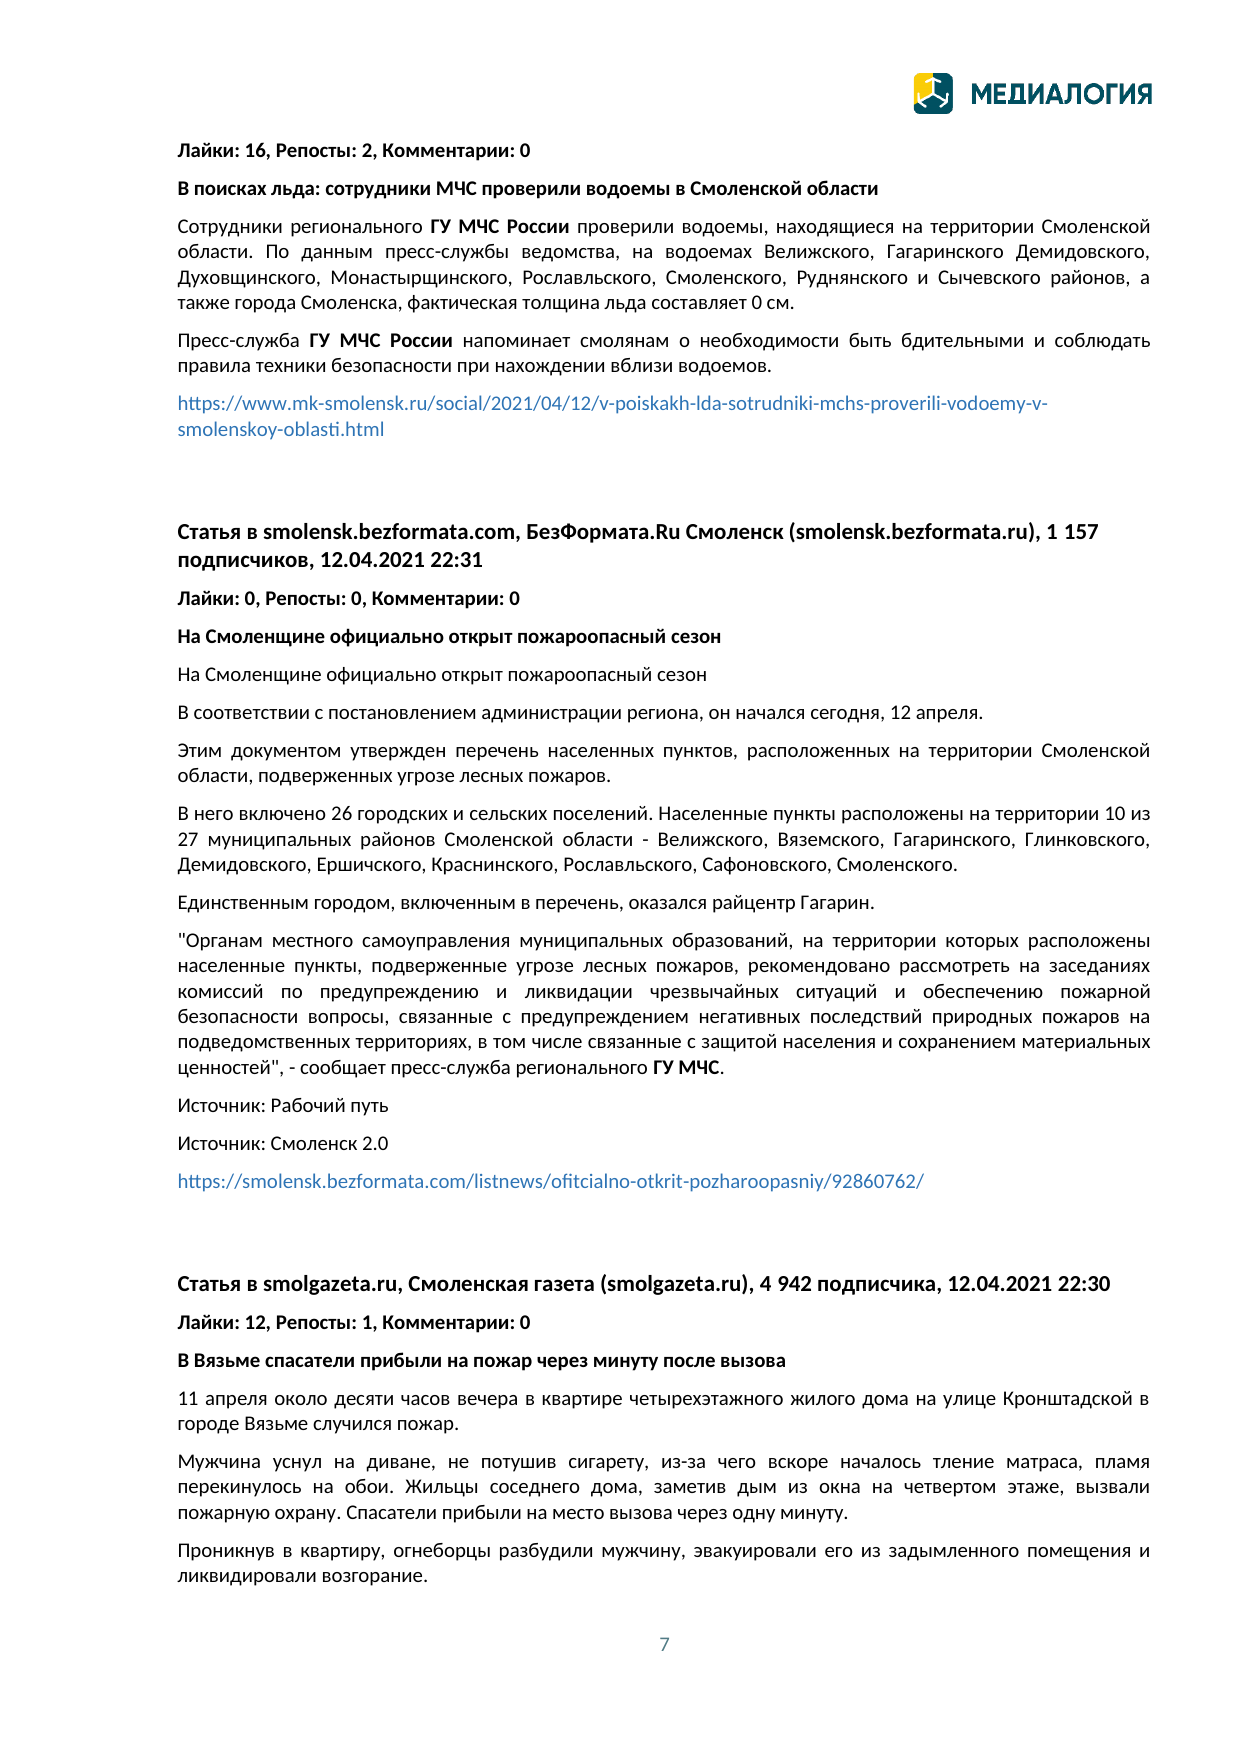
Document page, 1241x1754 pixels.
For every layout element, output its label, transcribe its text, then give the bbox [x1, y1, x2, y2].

text Мужчина уснул на диване, не потушив сигарету, из-за чего вскоре началось тление матраса, пламя перекинулось на обои. Жильцы соседнего дома, заметив дым из окна на четвертом этаже, вызвали пожарную охрану. Спасатели прибыли на место вызова через одну минуту. [177, 1448, 1152, 1524]
text Этим документом утвержден перечень населенных пунктов, расположенных на территории Смоленской области, подверженных угрозе лесных пожаров. [177, 737, 1152, 788]
text Единственным городом, включенным в перечень, оказался райцентр Гагарин. [177, 889, 1152, 914]
text Статья в smolgazeta.ru, Смоленская газета (smolgazeta.ru), 4 942 подписчика, 12.04.2021 22:30 [177, 1269, 1152, 1297]
text В поисках льда: сотрудники МЧС проверили водоемы в Смоленской области [177, 175, 1152, 201]
text На Смоленщине официально открыт пожароопасный сезон [177, 661, 1152, 687]
text Лайки: 0, Репосты: 0, Комментарии: 0 [177, 585, 1152, 611]
text В Вязьме спасатели прибыли на пожар через минуту после вызова [177, 1347, 1152, 1372]
text "Органам местного самоуправления муниципальных образований, на территории которых расположены населенные пункты, подверженные угрозе лесных пожаров, рекомендовано рассмотреть на заседаниях комиссий по предупреждению и ликвидации чрезвычайных ситуаций и обеспечению пожарной безопасности вопросы, связанные с предупреждением негативных последствий природных пожаров на подведомственных территориях, в том числе связанные с защитой населения и сохранением материальных ценностей", - сообщает пресс-служба регионального ГУ МЧС. [177, 927, 1152, 1079]
text Статья в smolensk.bezformata.com, БезФормата.Ru Смоленск (smolensk.bezformata.ru), 1 157 подписчиков, 12.04.2021 22:31 [177, 517, 1152, 573]
text В соответствии с постановлением администрации региона, он начался сегодня, 12 апреля. [177, 699, 1152, 724]
text https://www.mk-smolensk.ru/social/2021/04/12/v-poiskakh-lda-sotrudniki-mchs-proverili-vodoemy-v-smolenskoy-oblasti.html [177, 391, 1152, 441]
text Лайки: 12, Репосты: 1, Комментарии: 0 [177, 1309, 1152, 1334]
text Сотрудники регионального ГУ МЧС России проверили водоемы, находящиеся на территории Смоленской области. По данным пресс-службы ведомства, на водоемах Велижского, Гагаринского Демидовского, Духовщинского, Монастырщинского, Рославльского, Смоленского, Руднянского и Сычевского районов, а также города Смоленска, фактическая толщина льда составляет 0 см. [177, 213, 1152, 315]
text Источник: Рабочий путь [177, 1092, 1152, 1117]
text Источник: Смоленск 2.0 [177, 1130, 1152, 1155]
text Лайки: 16, Репосты: 2, Комментарии: 0 [177, 137, 1152, 163]
picture [913, 73, 1152, 114]
text Проникнув в квартиру, огнеборцы разбудили мужчину, эвакуировали его из задымленного помещения и ликвидировали возгорание. [177, 1537, 1152, 1588]
text На Смоленщине официально открыт пожароопасный сезон [177, 623, 1152, 649]
text https://smolensk.bezformata.com/listnews/ofitcialno-otkrit-pozharoopasniy/92860762/ [177, 1168, 1152, 1193]
text 11 апреля около десяти часов вечера в квартире четырехэтажного жилого дома на улице Кронштадской в городе Вязьме случился пожар. [177, 1385, 1152, 1436]
text В него включено 26 городских и сельских поселений. Населенные пункты расположены на территории 10 из 27 муниципальных районов Смоленской области - Велижского, Вяземского, Гагаринского, Глинковского, Демидовского, Ершичского, Краснинского, Рославльского, Сафоновского, Смоленского. [177, 800, 1152, 877]
text Пресс-служба ГУ МЧС России напоминает смолянам о необходимости быть бдительными и соблюдать правила техники безопасности при нахождении вблизи водоемов. [177, 327, 1152, 378]
